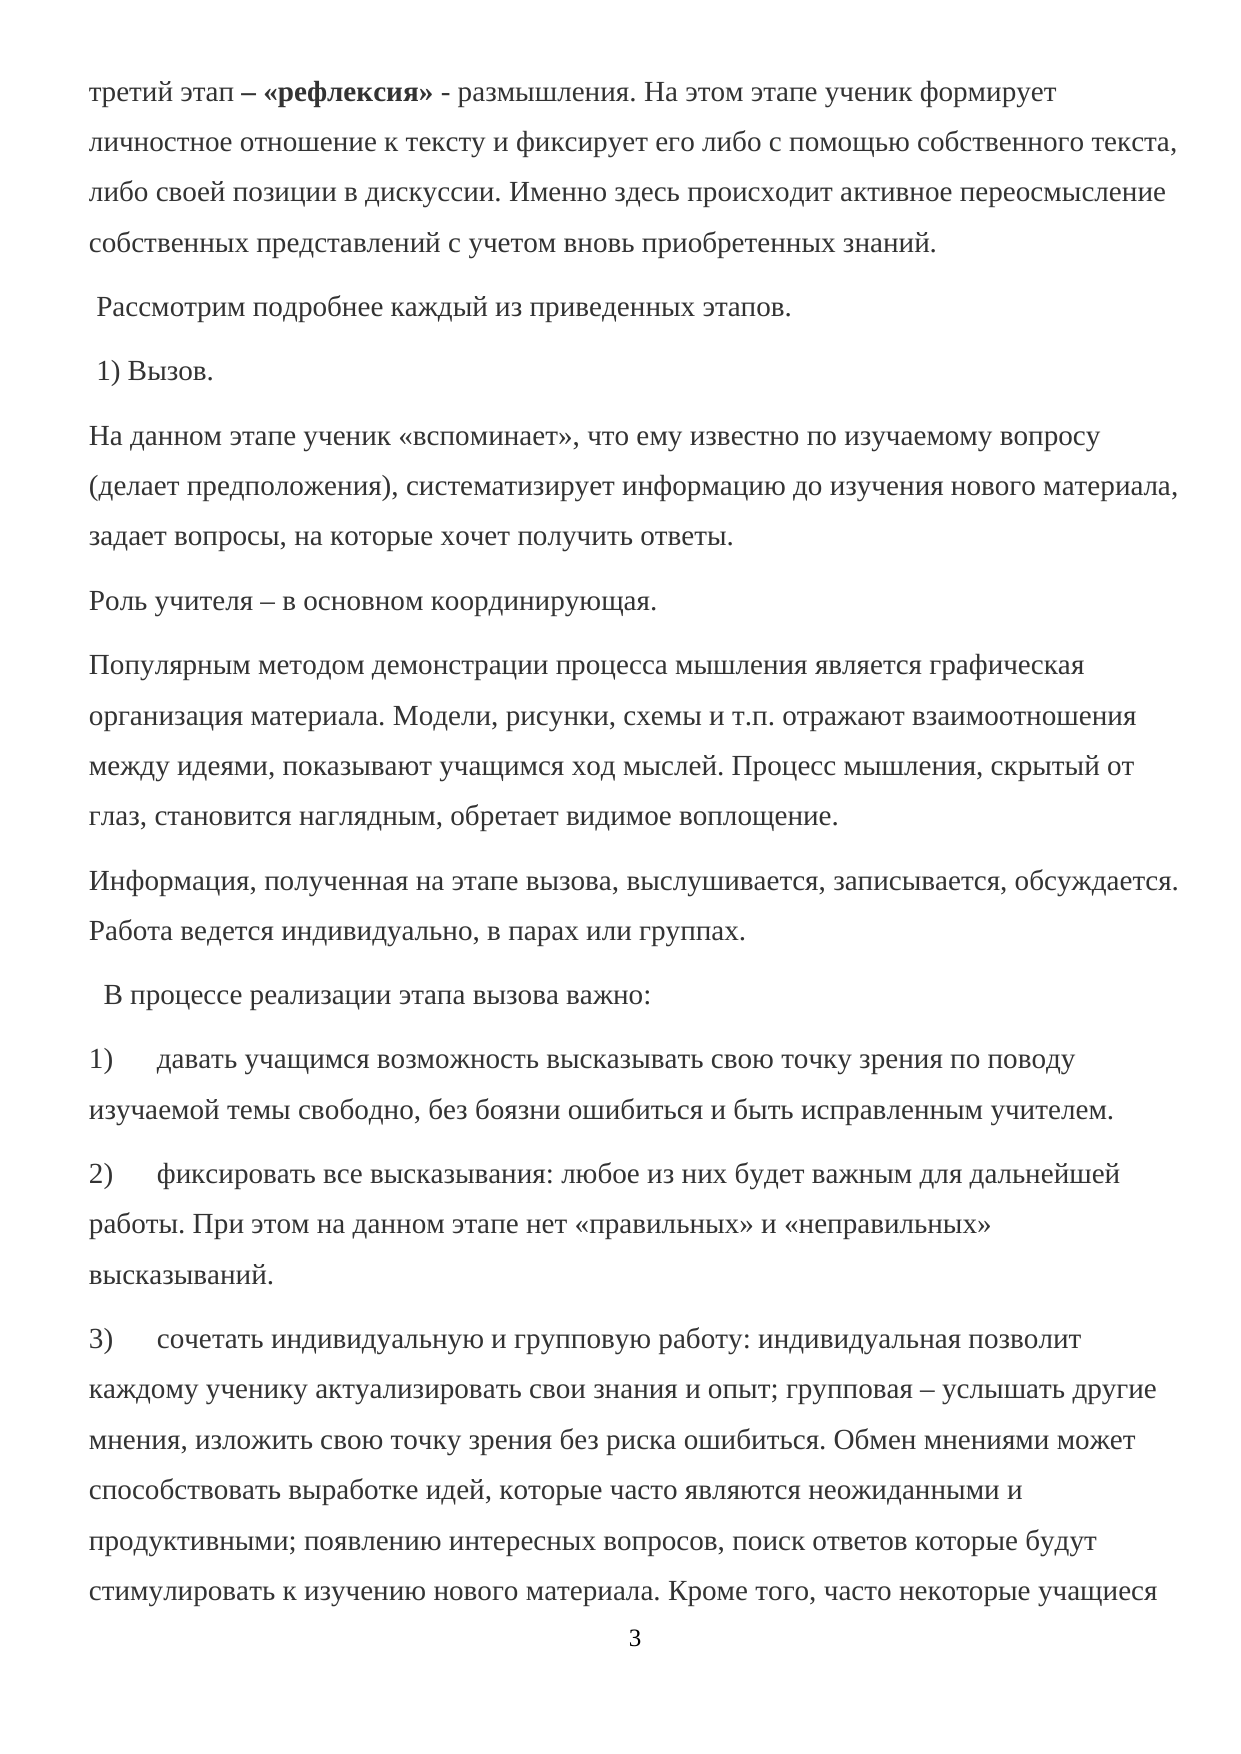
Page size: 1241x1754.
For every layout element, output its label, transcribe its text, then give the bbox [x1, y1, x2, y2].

text 2) фиксировать все высказывания: любое из них будет важным для дальнейшей работы. При этом на данном этапе нет «правильных» и «неправильных» высказываний. [89, 1156, 1181, 1291]
text Роль учителя – в основном координирующая. [89, 583, 1181, 616]
text 1) Вызов. [89, 353, 1181, 387]
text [89, 1321, 1181, 1606]
text Информация, полученная на этапе вызова, выслушивается, записывается, обсуждается. Работа ведется индивидуально, в парах или группах. [89, 863, 1181, 946]
text 1) давать учащимся возможность высказывать свою точку зрения по поводу изучаемой темы свободно, без боязни ошибиться и быть исправленным учителем. [89, 1042, 1181, 1126]
text Рассмотрим подробнее каждый из приведенных этапов. [89, 289, 1181, 323]
text третий этап – «рефлексия» - размышления. На этом этапе ученик формирует личностное отношение к тексту и фиксирует его либо с помощью собственного текста, либо своей позиции в дискуссии. Именно здесь происходит активное переосмысление собственных представлений с учетом вновь приобретенных знаний. [89, 74, 1181, 258]
text Популярным методом демонстрации процесса мышления является графическая организация материала. Модели, рисунки, схемы и т.п. отражают взаимоотношения между идеями, показывают учащимся ход мыслей. Процесс мышления, скрытый от глаз, становится наглядным, обретает видимое воплощение. [89, 647, 1181, 832]
text На данном этапе ученик «вспоминает», что ему известно по изучаемому вопросу (делает предположения), систематизирует информацию до изучения нового материала, задает вопросы, на которые хочет получить ответы. [89, 418, 1181, 552]
text В процессе реализации этапа вызова важно: [89, 977, 1181, 1011]
